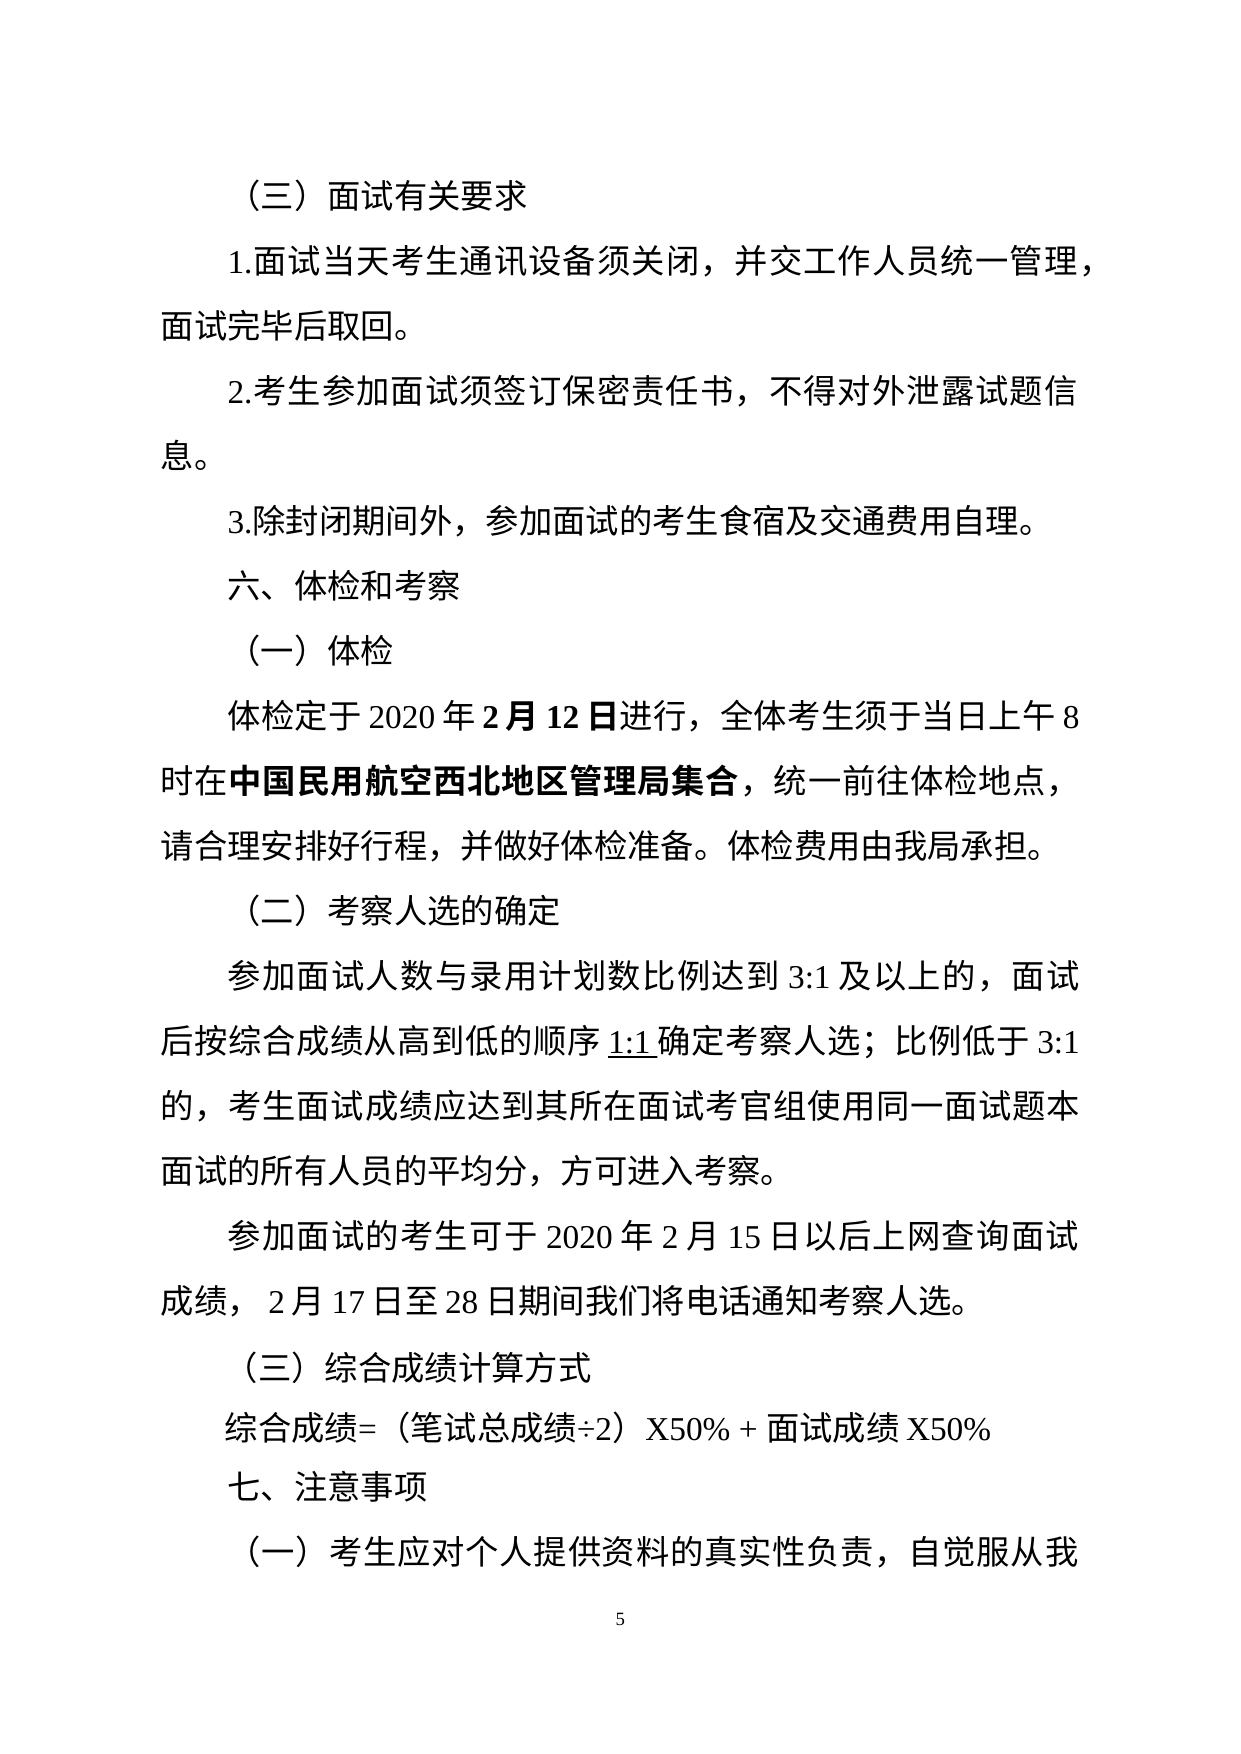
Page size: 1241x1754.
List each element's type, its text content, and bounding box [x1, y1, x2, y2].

text 参加面试的考生可于2020年2月15日以后上网查询面试成绩， 2月17日至28日期间我们将电话通知考察人选。 [161, 1202, 1079, 1332]
text 综合成绩=（笔试总成绩÷2）X50% + 面试成绩X50% [161, 1392, 1079, 1453]
text 体检定于2020年2月12日进行，全体考生须于当日上午8时在中国民用航空西北地区管理局集合，统一前往体检地点，请合理安排好行程，并做好体检准备。体检费用由我局承担。 [161, 803, 1079, 877]
text 3.除封闭期间外，参加面试的考生食宿及交通费用自理。 [161, 487, 1079, 552]
text 七、注意事项 [161, 1453, 1079, 1518]
text 体检定于2020年2月12日进行，全体考生须于当日上午8时在中国民用航空西北地区管理局集合，统一前往体检地点，请合理安排好行程，并做好体检准备。体检费用由我局承担。 [161, 682, 1079, 755]
text 参加面试人数与录用计划数比例达到3:1及以上的，面试后按综合成绩从高到低的顺序1:1确定考察人选；比例低于3:1的，考生面试成绩应达到其所在面试考官组使用同一面试题本面试的所有人员的平均分，方可进入考察。 [161, 942, 1079, 1202]
text 2.考生参加面试须签订保密责任书，不得对外泄露试题信息。 [161, 357, 1079, 487]
text 六、体检和考察 [161, 552, 1079, 617]
text （二）考察人选的确定 [161, 877, 1079, 942]
text （三）面试有关要求 [161, 162, 1079, 227]
text （一）体检 [161, 617, 1079, 682]
text 1.面试当天考生通讯设备须关闭，并交工作人员统一管理，面试完毕后取回。 [161, 227, 1079, 357]
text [161, 1518, 1079, 1583]
text （三）综合成绩计算方式 [161, 1332, 1079, 1392]
